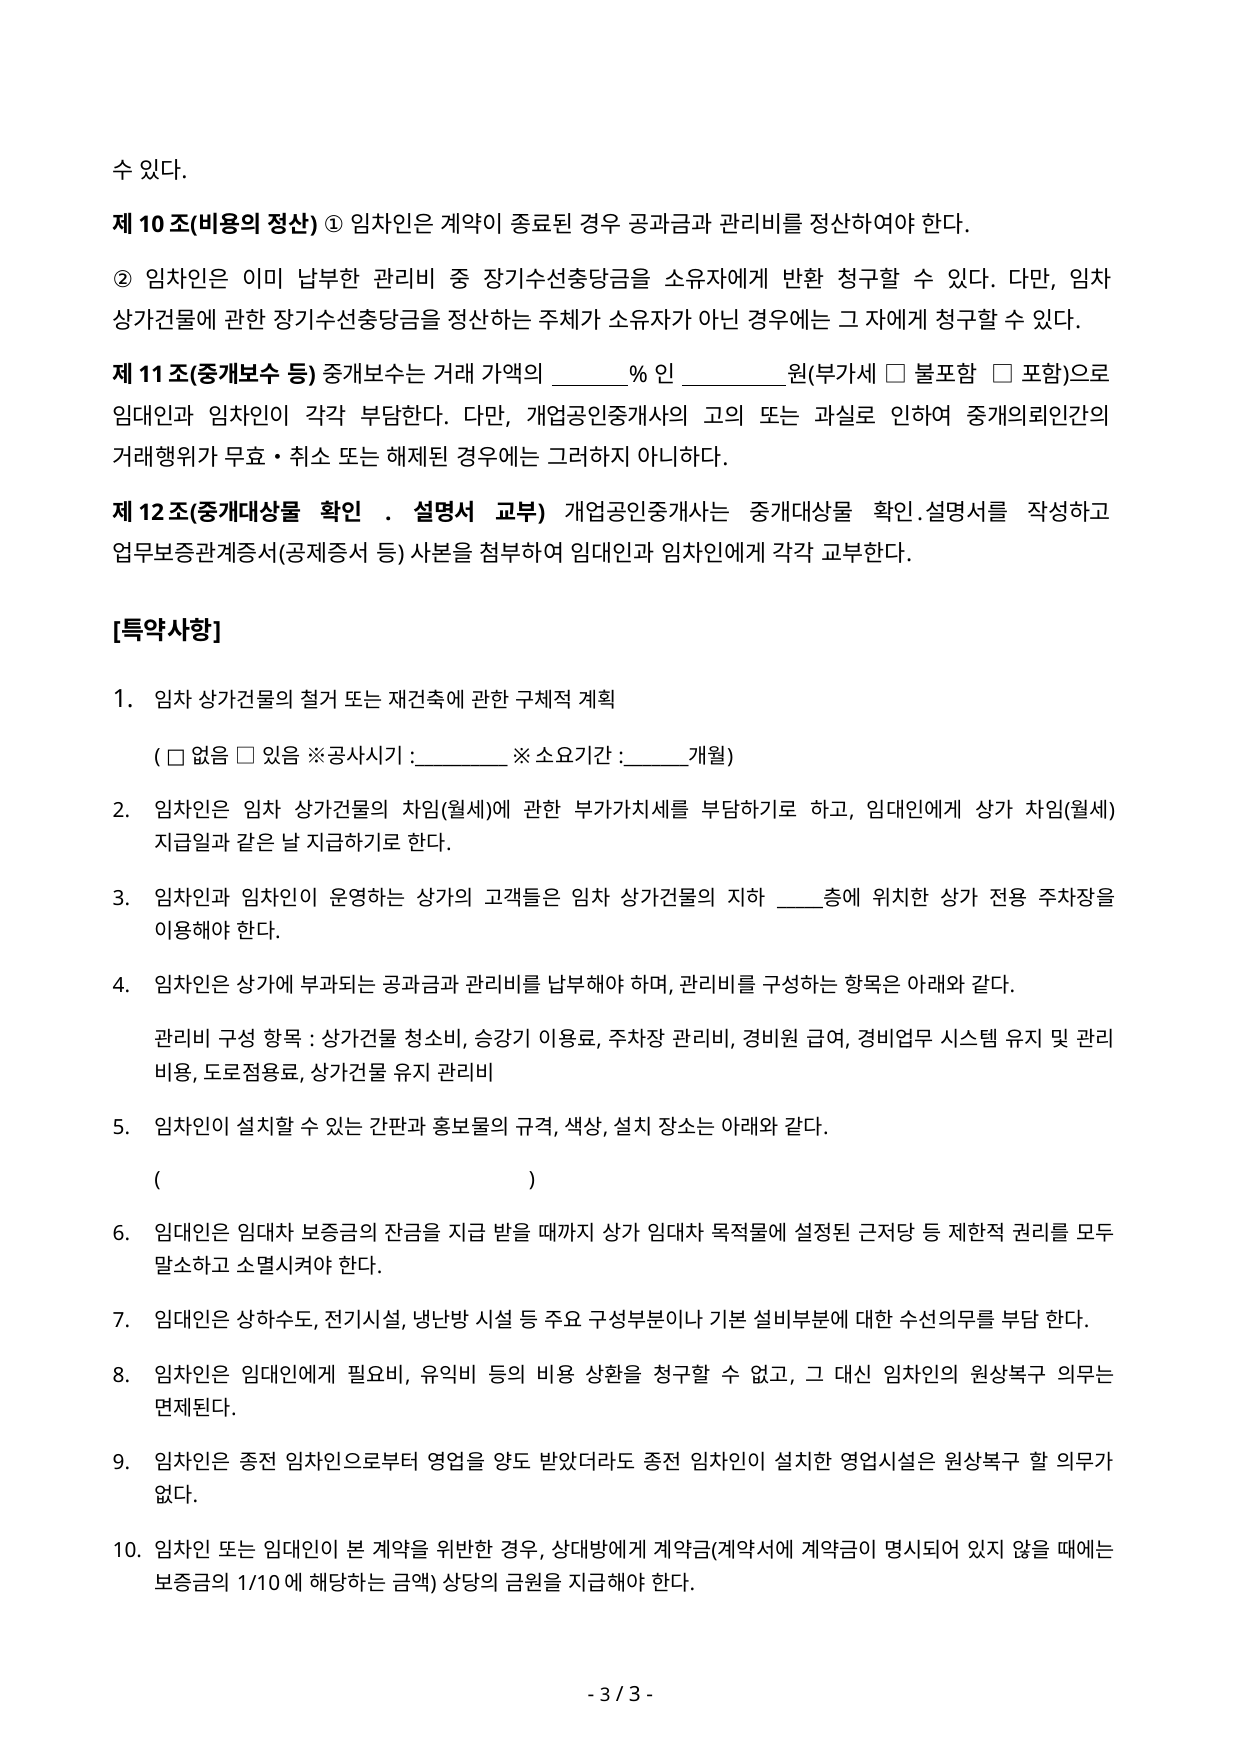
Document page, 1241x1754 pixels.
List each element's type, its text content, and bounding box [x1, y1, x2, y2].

text 제10조(비용의 정산) ① 임차인은 계약이 종료된 경우 공과금과 관리비를 정산하여야 한다. [104, 204, 1119, 239]
list 임대인은 임대차 보증금의 잔금을 지급 받을 때까지 상가 임대차 목적물에 설정된 근저당 등 제한적 권리를 모두 말소하고 소멸시켜야 한다. [112, 1216, 1115, 1280]
list ( ) [154, 1164, 1115, 1192]
text 제12조(중개대상물 확인 ․ 설명서 교부) 개업공인중개사는 중개대상물 확인․설명서를 작성하고 업무보증관계증서(공제증서 등) 사본을 첨부하여 임대인과 임차인에게 각각 교부한다. [104, 491, 1119, 570]
list ( □ 없음 □ 있음 ※공사시기 :__________ ※ 소요기간 :_______개월) [154, 739, 1115, 769]
list 임차인과 임차인이 운영하는 상가의 고객들은 임차 상가건물의 지하 _____층에 위치한 상가 전용 주차장을 이용해야 한다. [112, 881, 1115, 944]
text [104, 150, 1119, 185]
list 임차인은 상가에 부과되는 공과금과 관리비를 납부해야 하며, 관리비를 구성하는 항목은 아래와 같다. [112, 968, 1115, 998]
list 임차인은 임대인에게 필요비, 유익비 등의 비용 상환을 청구할 수 없고, 그 대신 임차인의 원상복구 의무는 면제된다. [112, 1358, 1115, 1421]
text [특약사항] [104, 609, 1121, 649]
list 임차인 또는 임대인이 본 계약을 위반한 경우, 상대방에게 계약금(계약서에 계약금이 명시되어 있지 않을 때에는 보증금의 1/10에 해당하는 금액) 상당의 금원을 지급해야 한다. [112, 1533, 1115, 1596]
text 제11조(중개보수 등) 중개보수는 거래 가액의 % 인 원(부가세 □ 불포함 □ 포함)으로 임대인과 임차인이 각각 부담한다. 다만, 개업공인중개사의 고의 또는 과실로 인하여 중개의뢰인간의 거래행위가 무효‧취소 또는 해제된 경우에는 그러하지 아니하다. [104, 354, 1119, 473]
list 임차 상가건물의 철거 또는 재건축에 관한 구체적 계획 [112, 681, 1115, 715]
list 임차인은 임차 상가건물의 차임(월세)에 관한 부가가치세를 부담하기로 하고, 임대인에게 상가 차임(월세) 지급일과 같은 날 지급하기로 한다. [112, 793, 1115, 857]
text ② 임차인은 이미 납부한 관리비 중 장기수선충당금을 소유자에게 반환 청구할 수 있다. 다만, 임차 상가건물에 관한 장기수선충당금을 정산하는 주체가 소유자가 아닌 경우에는 그 자에게 청구할 수 있다. [104, 258, 1119, 335]
list 임대인은 상하수도, 전기시설, 냉난방 시설 등 주요 구성부분이나 기본 설비부분에 대한 수선의무를 부담 한다. [112, 1304, 1115, 1334]
list 관리비 구성 항목 : 상가건물 청소비, 승강기 이용료, 주차장 관리비, 경비원 급여, 경비업무 시스템 유지 및 관리 비용, 도로점용료, 상가건물 유지 관리비 [154, 1022, 1115, 1086]
list 임차인이 설치할 수 있는 간판과 홍보물의 규격, 색상, 설치 장소는 아래와 같다. [112, 1110, 1115, 1140]
list 임차인은 종전 임차인으로부터 영업을 양도 받았더라도 종전 임차인이 설치한 영업시설은 원상복구 할 의무가 없다. [112, 1445, 1115, 1509]
